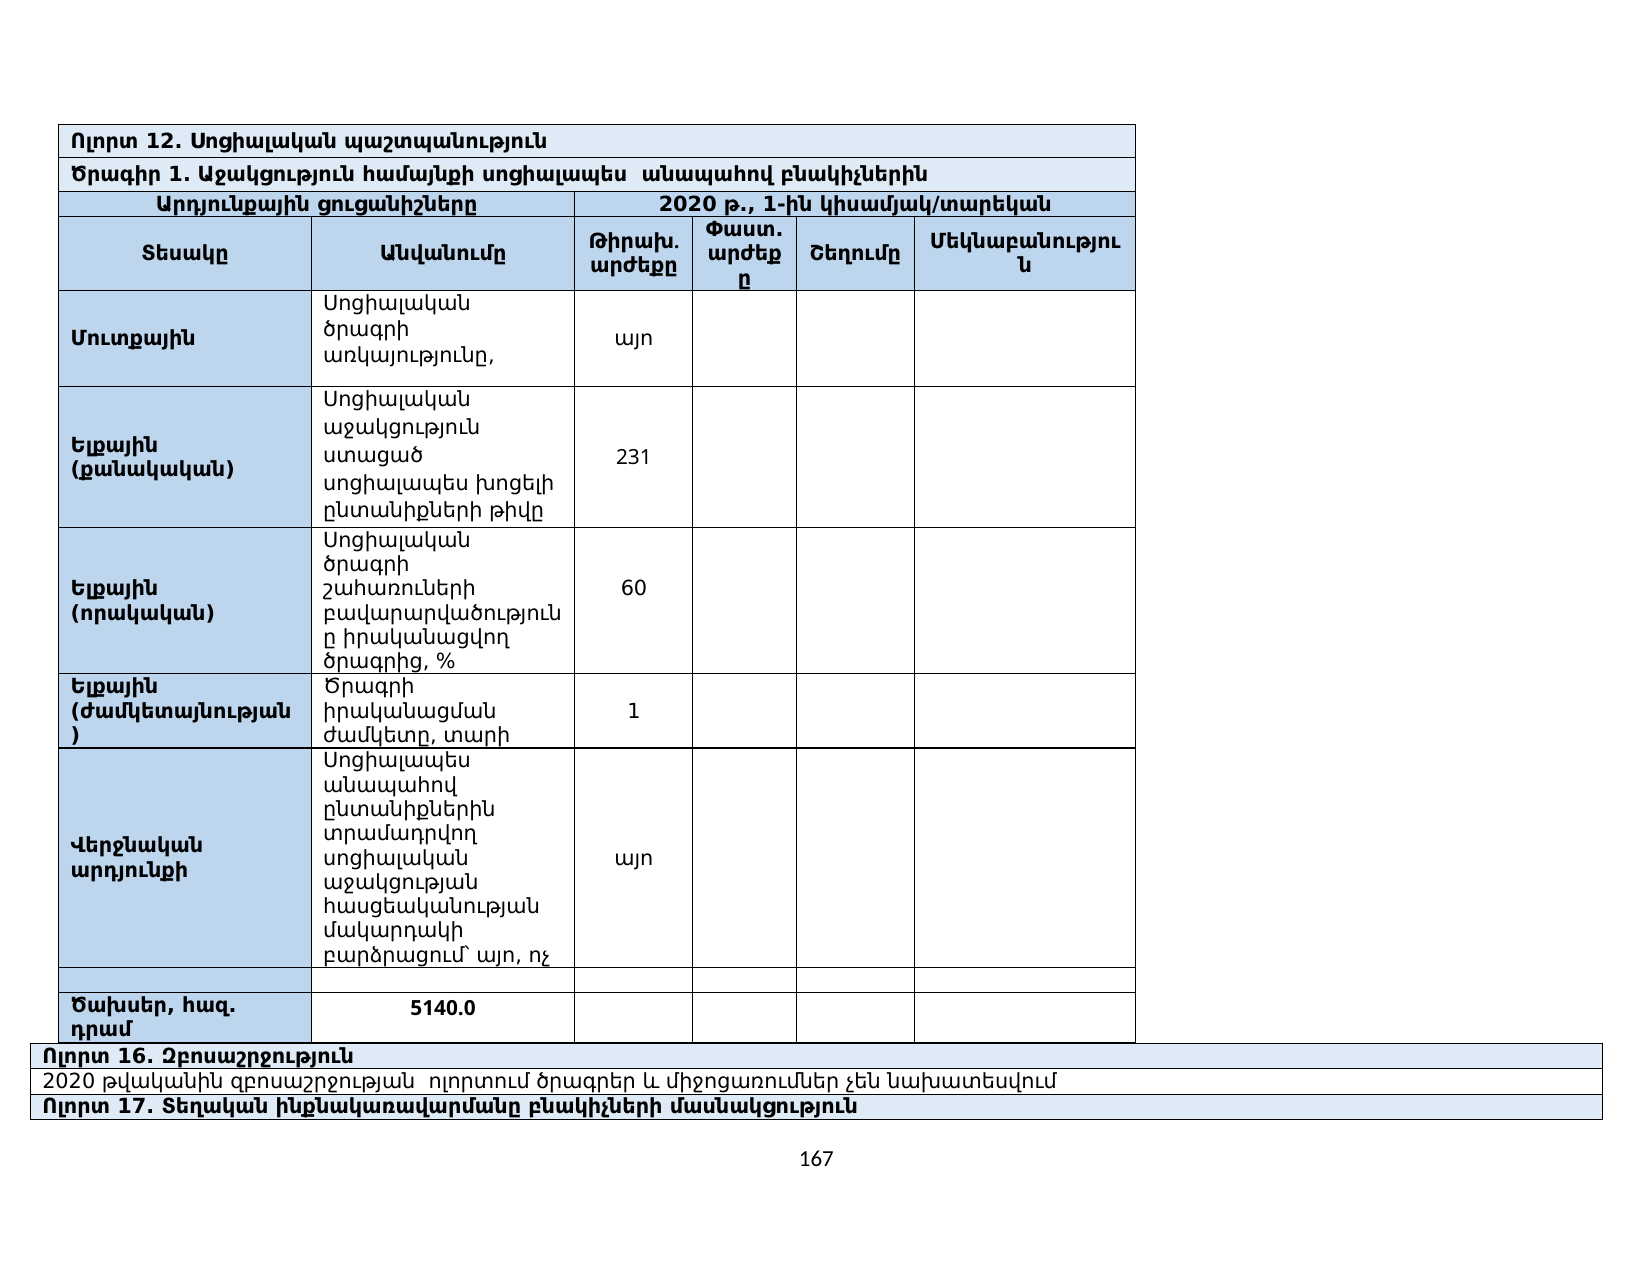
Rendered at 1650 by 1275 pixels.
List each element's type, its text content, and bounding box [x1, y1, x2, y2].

table_cell Ոլորտ 17. Տեղական ինքնակառավարմանը բնակիչների մասնակցություն [31, 1095, 1602, 1119]
table_cell Ոլորտ 16. Զբոսաշրջություն [31, 1044, 1602, 1068]
table_cell 2020 թվականին զբոսաշրջության ոլորտում ծրագրեր և միջոցառումներ չեն նախատեսվում [31, 1069, 1602, 1093]
